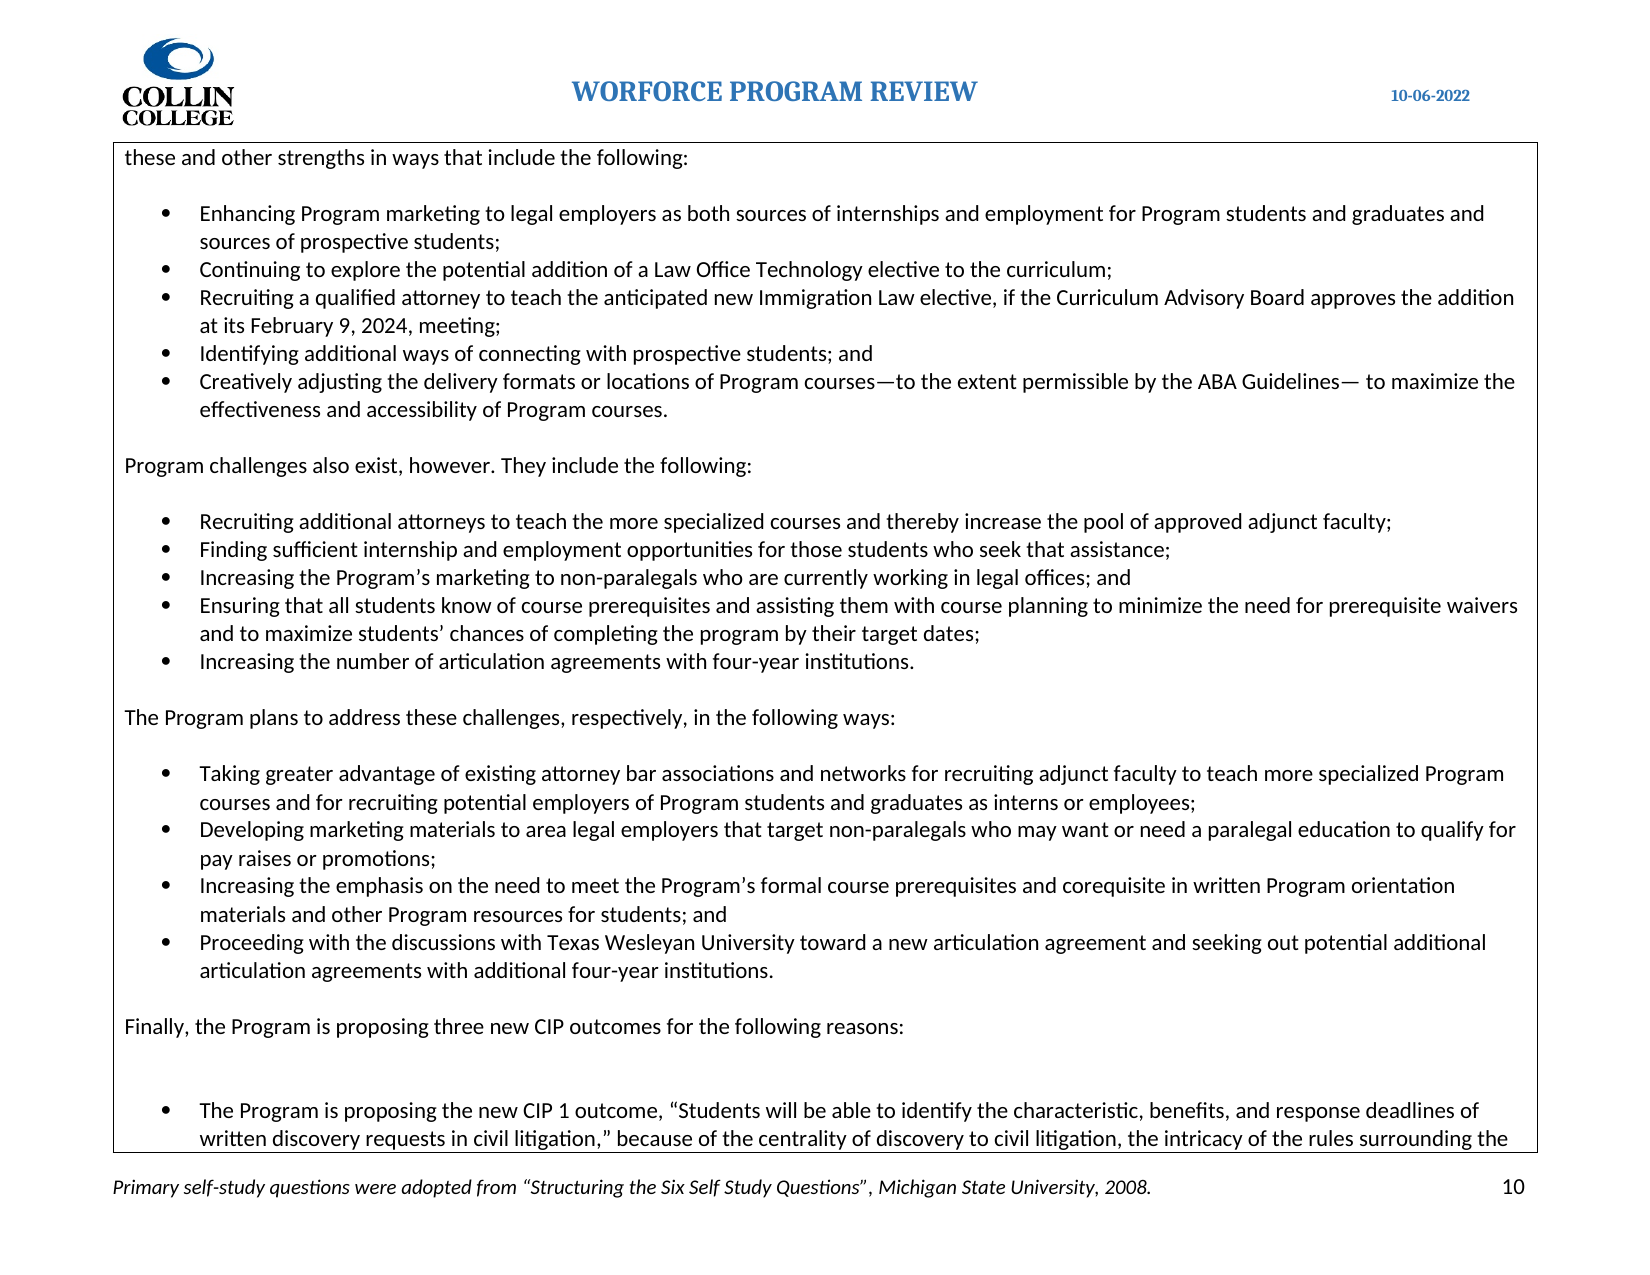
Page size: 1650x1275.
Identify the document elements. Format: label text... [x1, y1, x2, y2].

picture [120, 34, 236, 128]
